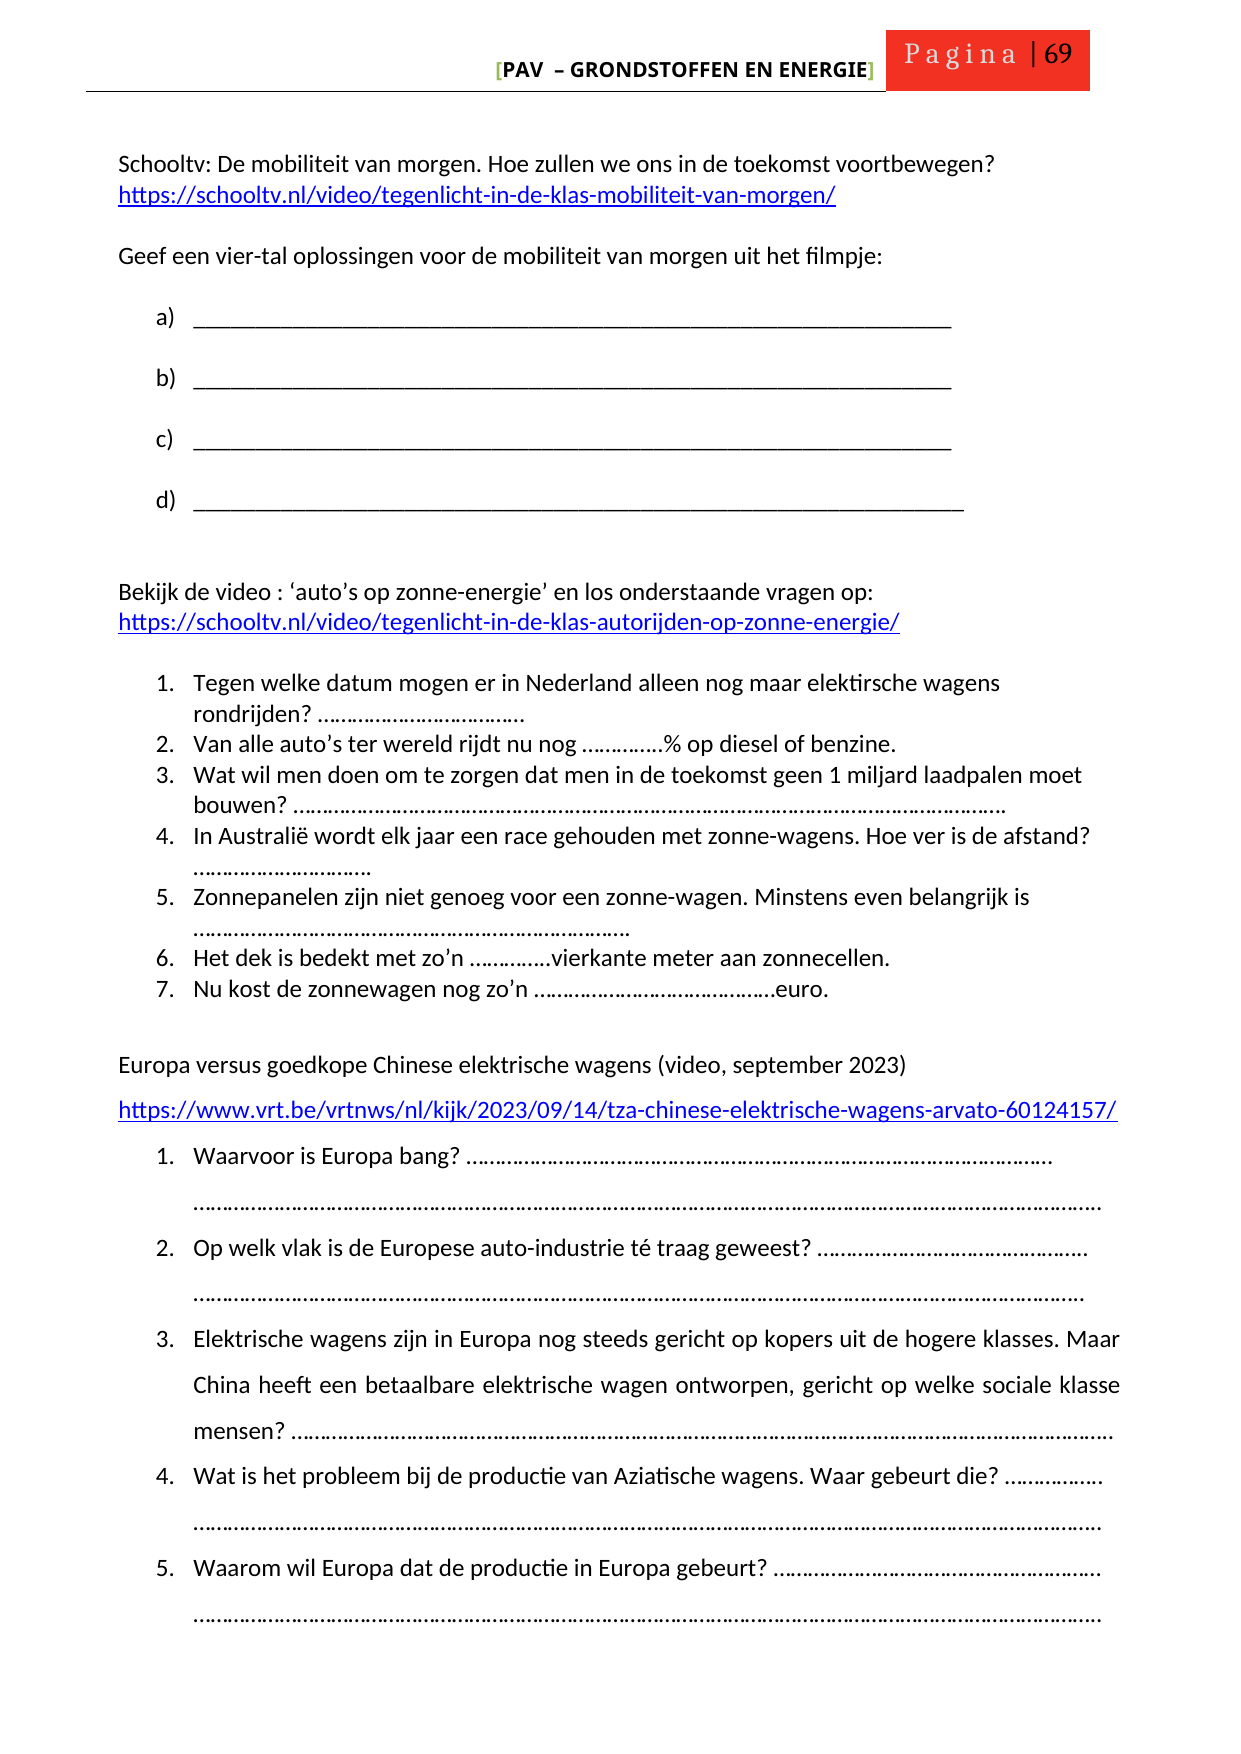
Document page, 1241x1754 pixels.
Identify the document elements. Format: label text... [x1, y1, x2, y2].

list Van alle auto’s ter wereld rijdt nu nog …………..% op diesel of benzine. [156, 728, 1122, 759]
list ……………………………………………………………………………………………………………………………………….. [193, 1278, 1122, 1308]
list Waarom wil Europa dat de productie in Europa gebeurt? ………………………………………………… [156, 1552, 1122, 1582]
list Elektrische wagens zijn in Europa nog steeds gericht op kopers uit de hogere klasses. Maar China heeft een betaalbare elektrische wagen ontworpen, gericht op welke sociale klasse mensen? …………………………………………………………………………………………………………………………….. [156, 1323, 1122, 1445]
text Europa versus goedkope Chinese elektrische wagens (video, september 2023) [118, 1049, 1122, 1079]
list ………………………………………………………………………………………………………………………………………….. [193, 1186, 1122, 1217]
text Geef een vier-tal oplossingen voor de mobiliteit van morgen uit het filmpje: [118, 240, 1122, 271]
list _____________________________________________________________ [156, 301, 1122, 332]
text Schooltv: De mobiliteit van morgen. Hoe zullen we ons in de toekomst voortbewegen? https://schooltv.nl/video/tegenlicht-in-de-klas-mobiliteit-van-morgen/ [118, 149, 1122, 210]
list In Australië wordt elk jaar een race gehouden met zonne-wagens. Hoe ver is de afstand? …………………………. [156, 820, 1122, 881]
text https://www.vrt.be/vrtnws/nl/kijk/2023/09/14/tza-chinese-elektrische-wagens-arvato-60124157/ [118, 1095, 1122, 1125]
list _____________________________________________________________ [156, 423, 1122, 454]
list ………………………………………………………………………………………………………………………………………….. [193, 1598, 1122, 1628]
list _____________________________________________________________ [156, 362, 1122, 393]
list ………………………………………………………………………………………………………………………………………….. [193, 1506, 1122, 1537]
list ______________________________________________________________ [156, 484, 1122, 515]
list Waarvoor is Europa bang? ………………………………………………………………………………………… [156, 1140, 1122, 1171]
list Nu kost de zonnewagen nog zo’n ……………………………………euro. [156, 973, 1122, 1003]
list Op welk vlak is de Europese auto-industrie té traag geweest? ……………………………………….. [156, 1232, 1122, 1262]
text Bekijk de video : ‘auto’s op zonne-energie’ en los onderstaande vragen op: [118, 576, 1122, 606]
list Zonnepanelen zijn niet genoeg voor een zonne-wagen. Minstens even belangrijk is …………………………………………………………………. [156, 881, 1122, 942]
text https://schooltv.nl/video/tegenlicht-in-de-klas-autorijden-op-zonne-energie/ [118, 606, 1122, 637]
list Het dek is bedekt met zo’n …………..vierkante meter aan zonnecellen. [156, 942, 1122, 973]
list Wat is het probleem bij de productie van Aziatische wagens. Waar gebeurt die? …………….. [156, 1461, 1122, 1491]
list Wat wil men doen om te zorgen dat men in de toekomst geen 1 miljard laadpalen moet bouwen? ……………………………………………………………………………………………………………. [156, 759, 1122, 820]
list Tegen welke datum mogen er in Nederland alleen nog maar elektirsche wagens rondrijden? ……………………………… [156, 667, 1122, 728]
